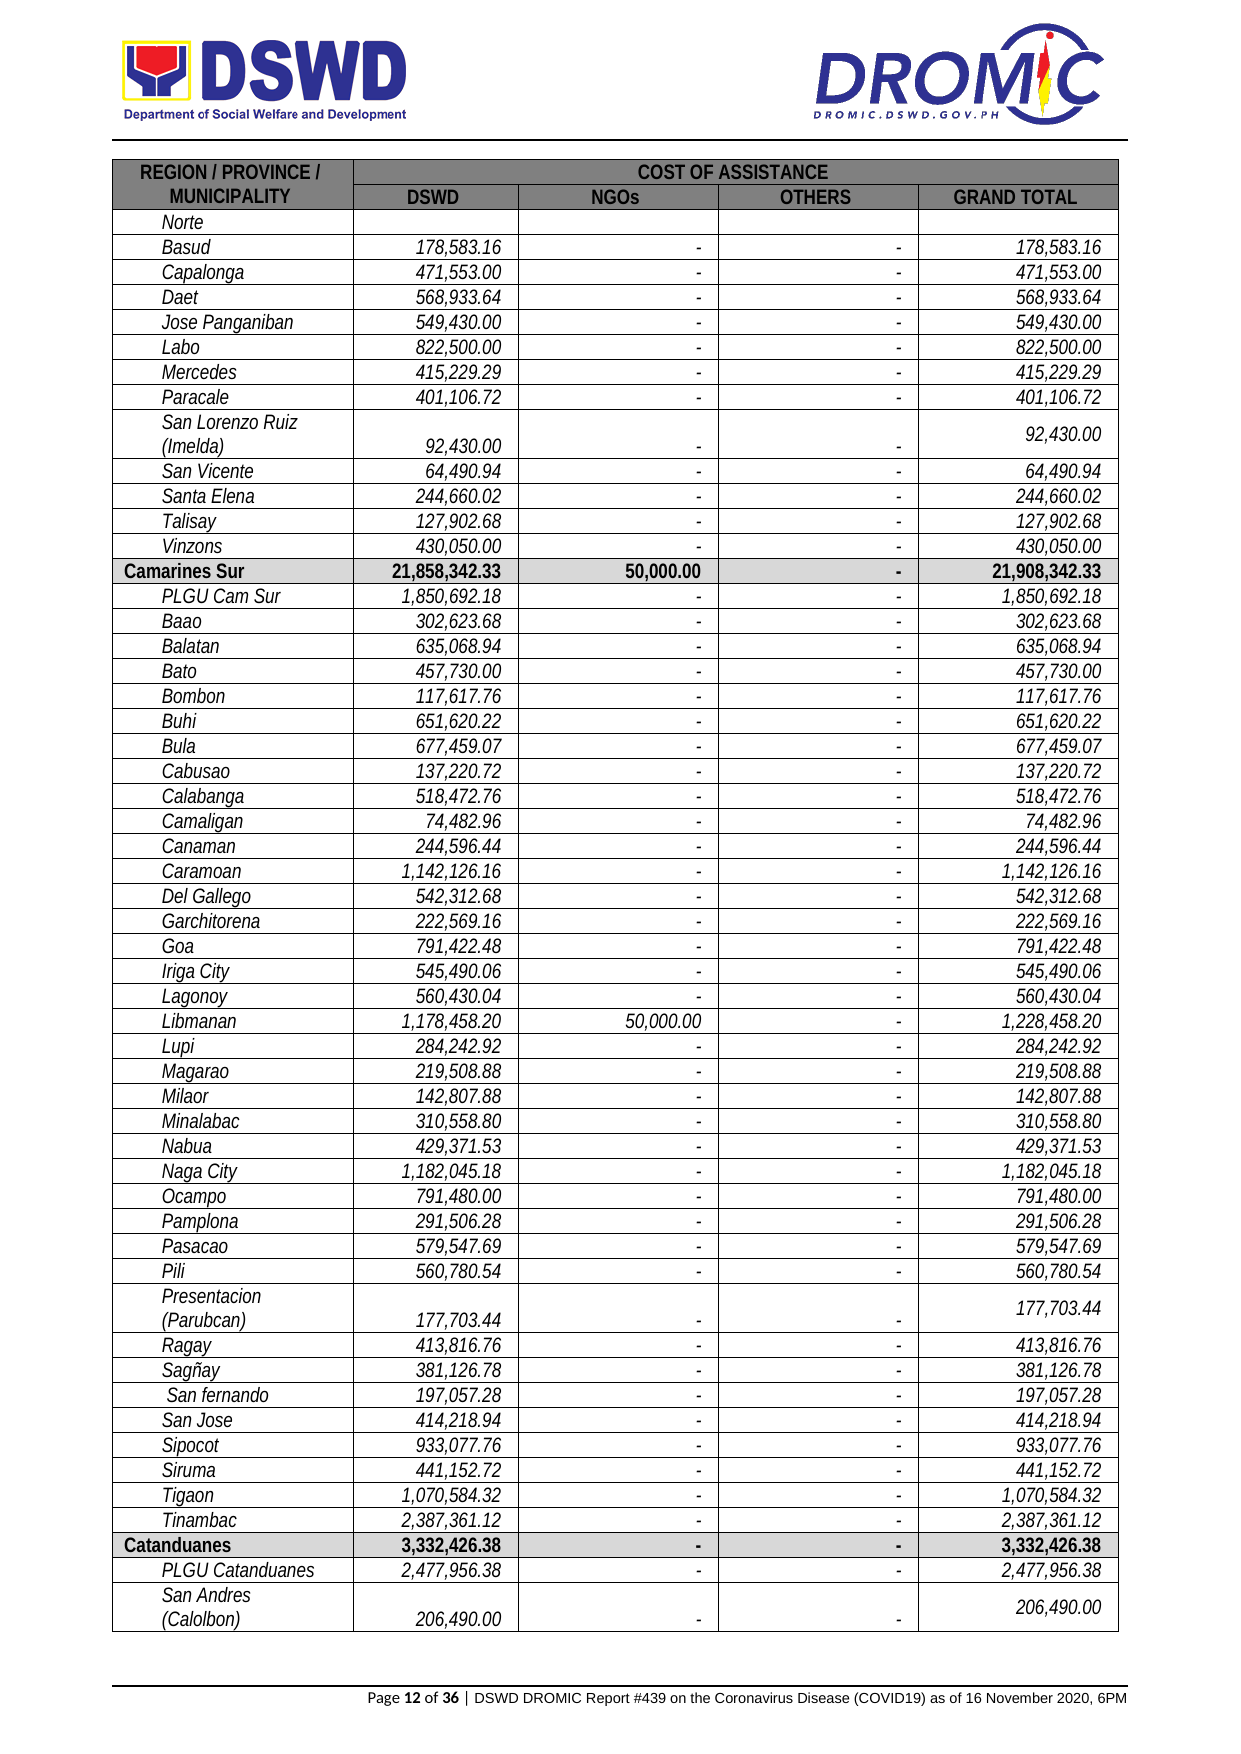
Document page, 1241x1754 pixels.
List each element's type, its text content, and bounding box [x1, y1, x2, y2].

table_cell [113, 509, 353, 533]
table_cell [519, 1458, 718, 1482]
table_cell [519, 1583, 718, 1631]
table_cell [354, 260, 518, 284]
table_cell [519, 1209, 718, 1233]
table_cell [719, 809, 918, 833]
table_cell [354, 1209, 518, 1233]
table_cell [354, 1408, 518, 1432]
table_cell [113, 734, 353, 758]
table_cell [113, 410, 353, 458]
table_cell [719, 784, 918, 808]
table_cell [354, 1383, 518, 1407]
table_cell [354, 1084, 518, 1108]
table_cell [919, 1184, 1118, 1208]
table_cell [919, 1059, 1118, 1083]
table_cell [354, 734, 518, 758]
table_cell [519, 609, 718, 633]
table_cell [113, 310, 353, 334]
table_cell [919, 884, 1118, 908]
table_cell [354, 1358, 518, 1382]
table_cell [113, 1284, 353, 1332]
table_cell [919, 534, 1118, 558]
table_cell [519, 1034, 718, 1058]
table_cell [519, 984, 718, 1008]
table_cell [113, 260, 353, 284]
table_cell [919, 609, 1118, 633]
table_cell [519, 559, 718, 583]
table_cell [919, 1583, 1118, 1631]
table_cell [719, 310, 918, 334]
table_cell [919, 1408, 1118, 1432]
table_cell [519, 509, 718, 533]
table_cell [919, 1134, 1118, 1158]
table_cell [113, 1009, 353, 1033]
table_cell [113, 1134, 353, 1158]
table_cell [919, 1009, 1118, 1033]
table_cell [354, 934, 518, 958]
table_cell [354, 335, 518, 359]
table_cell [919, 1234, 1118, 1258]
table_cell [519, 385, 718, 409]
table_cell OTHERS [719, 185, 918, 209]
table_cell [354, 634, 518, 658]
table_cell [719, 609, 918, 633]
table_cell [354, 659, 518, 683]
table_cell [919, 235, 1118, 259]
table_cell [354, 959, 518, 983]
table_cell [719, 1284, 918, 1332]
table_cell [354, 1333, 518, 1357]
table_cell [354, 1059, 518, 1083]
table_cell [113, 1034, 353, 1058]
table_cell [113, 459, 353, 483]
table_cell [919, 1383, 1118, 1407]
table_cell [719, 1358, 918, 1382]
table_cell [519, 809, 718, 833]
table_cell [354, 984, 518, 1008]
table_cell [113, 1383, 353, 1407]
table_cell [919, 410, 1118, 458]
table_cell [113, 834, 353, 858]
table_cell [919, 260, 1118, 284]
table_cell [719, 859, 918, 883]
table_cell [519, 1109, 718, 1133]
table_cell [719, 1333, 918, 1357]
table_cell DSWD [354, 185, 518, 209]
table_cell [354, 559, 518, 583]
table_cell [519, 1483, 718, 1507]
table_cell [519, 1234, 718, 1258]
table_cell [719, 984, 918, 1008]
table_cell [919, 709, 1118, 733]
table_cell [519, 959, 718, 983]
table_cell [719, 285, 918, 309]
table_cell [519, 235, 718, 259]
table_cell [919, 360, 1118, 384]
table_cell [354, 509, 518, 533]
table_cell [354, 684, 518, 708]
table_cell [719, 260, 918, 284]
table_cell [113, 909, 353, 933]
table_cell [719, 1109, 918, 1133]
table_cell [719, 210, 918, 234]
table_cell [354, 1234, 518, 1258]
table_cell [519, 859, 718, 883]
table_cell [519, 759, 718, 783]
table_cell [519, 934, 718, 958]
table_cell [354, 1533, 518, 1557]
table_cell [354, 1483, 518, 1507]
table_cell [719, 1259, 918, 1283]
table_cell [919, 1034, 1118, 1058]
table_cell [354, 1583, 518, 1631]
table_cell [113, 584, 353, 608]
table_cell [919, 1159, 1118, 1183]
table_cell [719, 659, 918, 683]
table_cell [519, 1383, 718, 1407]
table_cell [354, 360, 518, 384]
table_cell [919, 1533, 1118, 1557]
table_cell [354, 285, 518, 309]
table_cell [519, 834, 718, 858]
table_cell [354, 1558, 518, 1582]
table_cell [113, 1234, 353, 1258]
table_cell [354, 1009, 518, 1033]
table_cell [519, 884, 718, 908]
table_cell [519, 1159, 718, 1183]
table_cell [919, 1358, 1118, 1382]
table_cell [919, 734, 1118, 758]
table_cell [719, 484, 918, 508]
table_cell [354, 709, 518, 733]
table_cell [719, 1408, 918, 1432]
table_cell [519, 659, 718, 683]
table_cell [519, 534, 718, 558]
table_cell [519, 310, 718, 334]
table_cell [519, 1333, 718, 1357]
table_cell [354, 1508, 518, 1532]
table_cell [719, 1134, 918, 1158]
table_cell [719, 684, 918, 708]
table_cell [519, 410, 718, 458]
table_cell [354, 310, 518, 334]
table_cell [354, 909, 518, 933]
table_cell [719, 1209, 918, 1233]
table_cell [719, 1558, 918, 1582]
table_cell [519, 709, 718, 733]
table_header COST OF ASSISTANCE [354, 160, 1118, 184]
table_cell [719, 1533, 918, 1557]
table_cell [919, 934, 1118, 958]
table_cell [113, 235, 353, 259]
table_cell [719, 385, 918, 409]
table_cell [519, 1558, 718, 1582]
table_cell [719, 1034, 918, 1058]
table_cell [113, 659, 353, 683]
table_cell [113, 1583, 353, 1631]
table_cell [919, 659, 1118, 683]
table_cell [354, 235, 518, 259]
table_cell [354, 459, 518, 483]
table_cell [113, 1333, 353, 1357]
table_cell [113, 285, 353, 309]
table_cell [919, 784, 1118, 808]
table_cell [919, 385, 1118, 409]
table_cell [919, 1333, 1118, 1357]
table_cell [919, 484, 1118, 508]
picture [112, 37, 416, 125]
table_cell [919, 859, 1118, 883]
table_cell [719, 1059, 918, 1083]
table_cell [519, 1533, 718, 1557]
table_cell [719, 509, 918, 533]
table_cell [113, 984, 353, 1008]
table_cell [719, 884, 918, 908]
picture [781, 23, 1133, 125]
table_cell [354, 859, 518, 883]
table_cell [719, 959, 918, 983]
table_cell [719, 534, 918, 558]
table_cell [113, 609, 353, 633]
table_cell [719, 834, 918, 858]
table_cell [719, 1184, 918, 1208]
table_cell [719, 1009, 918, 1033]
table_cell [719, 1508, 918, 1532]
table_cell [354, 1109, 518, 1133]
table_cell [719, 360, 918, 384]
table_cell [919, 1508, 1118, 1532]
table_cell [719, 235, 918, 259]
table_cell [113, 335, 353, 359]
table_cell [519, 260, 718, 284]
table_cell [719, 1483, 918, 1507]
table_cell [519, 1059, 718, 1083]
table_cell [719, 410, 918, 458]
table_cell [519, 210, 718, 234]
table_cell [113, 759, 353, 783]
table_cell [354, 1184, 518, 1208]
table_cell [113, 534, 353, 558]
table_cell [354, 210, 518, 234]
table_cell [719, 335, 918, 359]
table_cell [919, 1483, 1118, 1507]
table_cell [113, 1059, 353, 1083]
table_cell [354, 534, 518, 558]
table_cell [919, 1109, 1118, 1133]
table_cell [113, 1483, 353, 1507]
table_cell NGOs [519, 185, 718, 209]
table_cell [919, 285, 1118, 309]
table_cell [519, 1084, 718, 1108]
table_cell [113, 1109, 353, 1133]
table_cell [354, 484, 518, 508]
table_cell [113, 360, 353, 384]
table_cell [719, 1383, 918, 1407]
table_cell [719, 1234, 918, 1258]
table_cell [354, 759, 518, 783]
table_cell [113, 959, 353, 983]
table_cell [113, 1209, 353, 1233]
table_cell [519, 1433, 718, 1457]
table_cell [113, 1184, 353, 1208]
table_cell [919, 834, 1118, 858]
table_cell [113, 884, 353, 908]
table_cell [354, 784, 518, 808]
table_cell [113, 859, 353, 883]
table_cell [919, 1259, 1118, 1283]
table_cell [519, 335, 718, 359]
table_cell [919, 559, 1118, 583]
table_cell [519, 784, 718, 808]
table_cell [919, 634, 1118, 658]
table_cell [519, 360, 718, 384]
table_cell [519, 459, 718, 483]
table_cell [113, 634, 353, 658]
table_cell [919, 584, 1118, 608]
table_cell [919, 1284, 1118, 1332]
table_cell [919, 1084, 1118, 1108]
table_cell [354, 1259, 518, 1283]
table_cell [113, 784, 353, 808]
table_cell GRAND TOTAL [919, 185, 1118, 209]
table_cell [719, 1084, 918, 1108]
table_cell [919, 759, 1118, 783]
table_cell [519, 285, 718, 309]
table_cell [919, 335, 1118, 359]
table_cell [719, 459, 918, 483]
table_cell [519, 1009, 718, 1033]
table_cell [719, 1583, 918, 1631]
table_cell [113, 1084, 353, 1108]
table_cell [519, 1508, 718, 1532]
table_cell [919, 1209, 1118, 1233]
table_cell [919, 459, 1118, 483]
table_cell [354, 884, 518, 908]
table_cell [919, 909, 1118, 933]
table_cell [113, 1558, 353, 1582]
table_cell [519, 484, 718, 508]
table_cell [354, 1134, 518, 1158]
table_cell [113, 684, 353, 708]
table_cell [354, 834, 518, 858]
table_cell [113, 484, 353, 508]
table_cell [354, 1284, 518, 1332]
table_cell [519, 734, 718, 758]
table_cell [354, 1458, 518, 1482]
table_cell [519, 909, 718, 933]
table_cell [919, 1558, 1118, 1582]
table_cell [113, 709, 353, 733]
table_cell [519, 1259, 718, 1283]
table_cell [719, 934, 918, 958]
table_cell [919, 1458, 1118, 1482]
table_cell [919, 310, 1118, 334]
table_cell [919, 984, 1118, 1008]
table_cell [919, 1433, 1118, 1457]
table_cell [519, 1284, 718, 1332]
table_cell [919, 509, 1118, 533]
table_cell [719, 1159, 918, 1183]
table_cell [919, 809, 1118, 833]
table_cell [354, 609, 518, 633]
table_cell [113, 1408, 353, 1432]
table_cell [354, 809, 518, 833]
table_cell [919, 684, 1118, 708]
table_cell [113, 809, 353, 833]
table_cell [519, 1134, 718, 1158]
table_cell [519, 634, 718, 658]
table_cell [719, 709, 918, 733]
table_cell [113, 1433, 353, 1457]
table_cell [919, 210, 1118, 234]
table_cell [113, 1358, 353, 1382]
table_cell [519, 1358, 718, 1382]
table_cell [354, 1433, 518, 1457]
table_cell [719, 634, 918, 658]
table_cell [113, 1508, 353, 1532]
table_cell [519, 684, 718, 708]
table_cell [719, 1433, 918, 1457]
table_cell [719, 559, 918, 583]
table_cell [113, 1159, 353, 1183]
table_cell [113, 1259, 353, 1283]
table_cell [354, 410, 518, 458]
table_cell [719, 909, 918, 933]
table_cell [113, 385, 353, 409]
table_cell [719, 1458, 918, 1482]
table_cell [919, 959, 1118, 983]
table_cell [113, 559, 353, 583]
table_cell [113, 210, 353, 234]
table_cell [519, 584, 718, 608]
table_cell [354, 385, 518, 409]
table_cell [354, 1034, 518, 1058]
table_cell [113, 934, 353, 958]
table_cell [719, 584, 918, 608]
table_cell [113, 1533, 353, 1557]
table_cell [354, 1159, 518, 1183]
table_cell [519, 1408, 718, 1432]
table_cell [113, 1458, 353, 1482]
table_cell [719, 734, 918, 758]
table_header REGION / PROVINCE / MUNICIPALITY [113, 160, 353, 209]
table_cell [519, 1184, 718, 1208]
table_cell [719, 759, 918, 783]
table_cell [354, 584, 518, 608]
